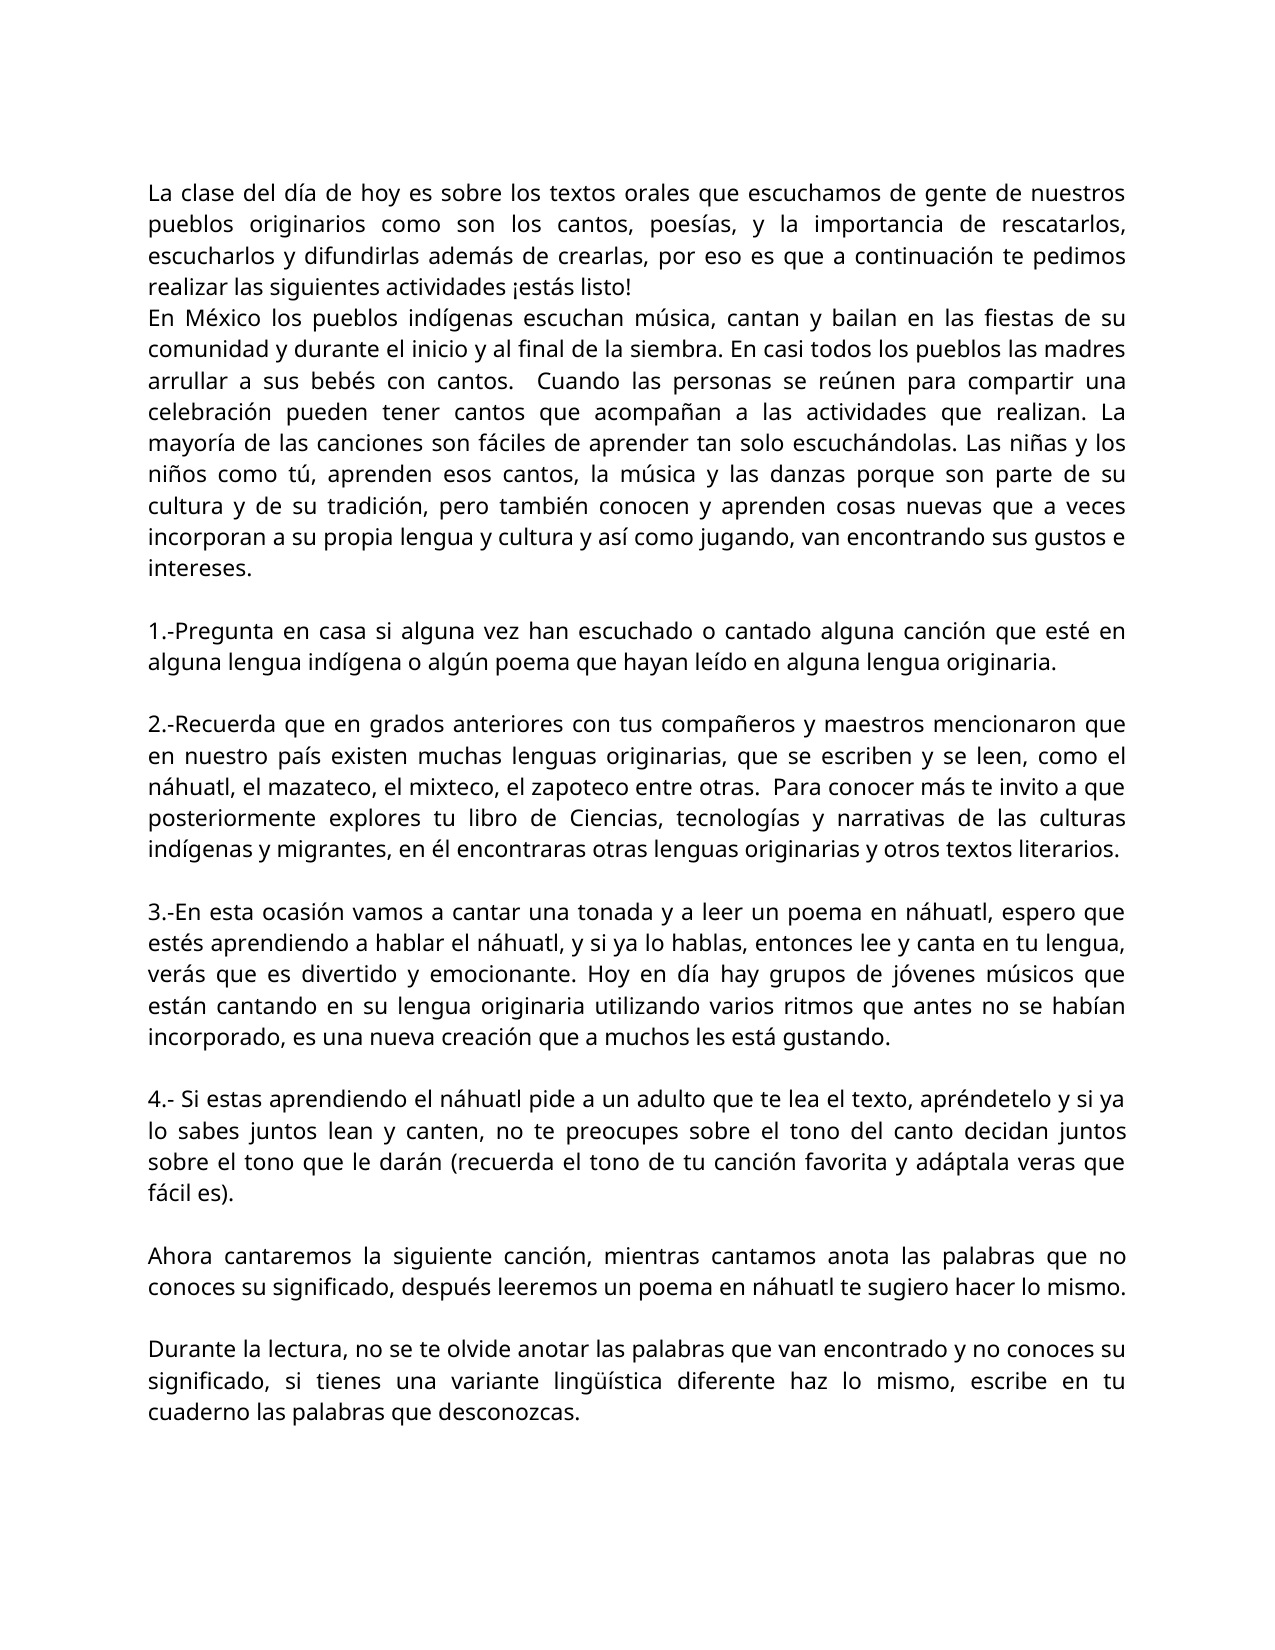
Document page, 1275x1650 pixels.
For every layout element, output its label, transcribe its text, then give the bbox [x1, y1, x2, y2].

text 2.-Recuerda que en grados anteriores con tus compañeros y maestros mencionaron que en nuestro país existen muchas lenguas originarias, que se escriben y se leen, como el náhuatl, el mazateco, el mixteco, el zapoteco entre otras. Para conocer más te invito a que posteriormente explores tu libro de Ciencias, tecnologías y narrativas de las culturas indígenas y migrantes, en él encontraras otras lenguas originarias y otros textos literarios. [148, 708, 1127, 865]
text 4.- Si estas aprendiendo el náhuatl pide a un adulto que te lea el texto, apréndetelo y si ya lo sabes juntos lean y canten, no te preocupes sobre el tono del canto decidan juntos sobre el tono que le darán (recuerda el tono de tu canción favorita y adáptala veras que fácil es). [148, 1083, 1127, 1208]
text Ahora cantaremos la siguiente canción, mientras cantamos anota las palabras que no conoces su significado, después leeremos un poema en náhuatl te sugiero hacer lo mismo. [148, 1240, 1127, 1302]
text Durante la lectura, no se te olvide anotar las palabras que van encontrado y no conoces su significado, si tienes una variante lingüística diferente haz lo mismo, escribe en tu cuaderno las palabras que desconozcas. [148, 1333, 1127, 1427]
text 3.-En esta ocasión vamos a cantar una tonada y a leer un poema en náhuatl, espero que estés aprendiendo a hablar el náhuatl, y si ya lo hablas, entonces lee y canta en tu lengua, verás que es divertido y emocionante. Hoy en día hay grupos de jóvenes músicos que están cantando en su lengua originaria utilizando varios ritmos que antes no se habían incorporado, es una nueva creación que a muchos les está gustando. [148, 896, 1127, 1052]
text En México los pueblos indígenas escuchan música, cantan y bailan en las fiestas de su comunidad y durante el inicio y al final de la siembra. En casi todos los pueblos las madres arrullar a sus bebés con cantos. Cuando las personas se reúnen para compartir una celebración pueden tener cantos que acompañan a las actividades que realizan. La mayoría de las canciones son fáciles de aprender tan solo escuchándolas. Las niñas y los niños como tú, aprenden esos cantos, la música y las danzas porque son parte de su cultura y de su tradición, pero también conocen y aprenden cosas nuevas que a veces incorporan a su propia lengua y cultura y así como jugando, van encontrando sus gustos e intereses. [148, 302, 1127, 583]
text La clase del día de hoy es sobre los textos orales que escuchamos de gente de nuestros pueblos originarios como son los cantos, poesías, y la importancia de rescatarlos, escucharlos y difundirlas además de crearlas, por eso es que a continuación te pedimos realizar las siguientes actividades ¡estás listo! [148, 177, 1127, 302]
text 1.-Pregunta en casa si alguna vez han escuchado o cantado alguna canción que esté en alguna lengua indígena o algún poema que hayan leído en alguna lengua originaria. [148, 615, 1127, 677]
